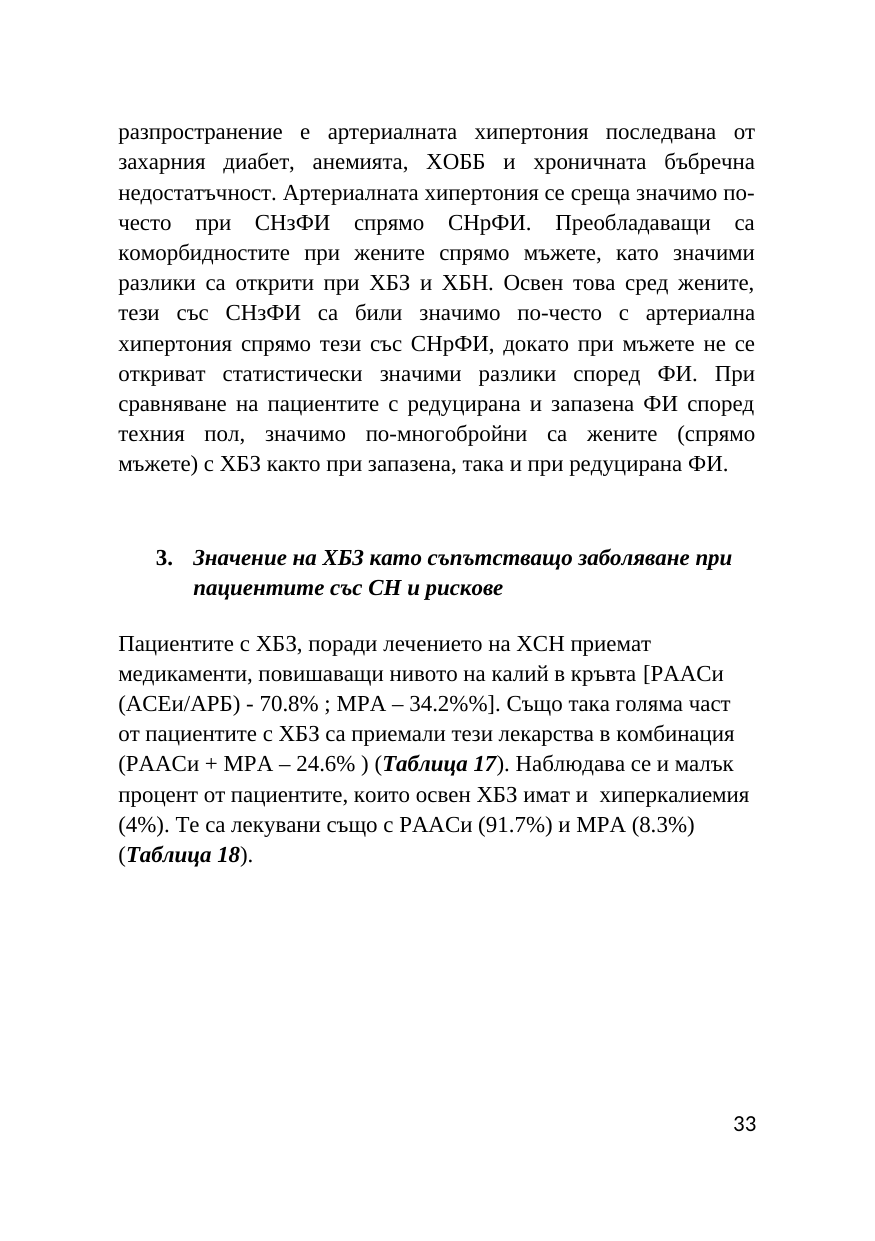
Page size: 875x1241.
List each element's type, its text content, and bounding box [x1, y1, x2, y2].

text Пациентите с ХБЗ, поради лечението на ХСН приемат медикаменти, повишаващи нивото на калий в кръвта [РААСи (АСЕи/АРБ) - 70.8% ; МРА – 34.2%%]. Също така голяма част от пациентите с ХБЗ са приемали тези лекарства в комбинация (РААСи + МРА – 24.6% ) (Таблица 17). Наблюдава се и малък процент от пациентите, които освен ХБЗ имат и хиперкалиемия (4%). Те са лекувани също с РААСи (91.7%) и МРА (8.3%) (Таблица 18). [118, 629, 756, 867]
list Значение на ХБЗ като съпътстващо заболяване при пациентите със СН и рискове [156, 544, 756, 601]
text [118, 118, 756, 477]
